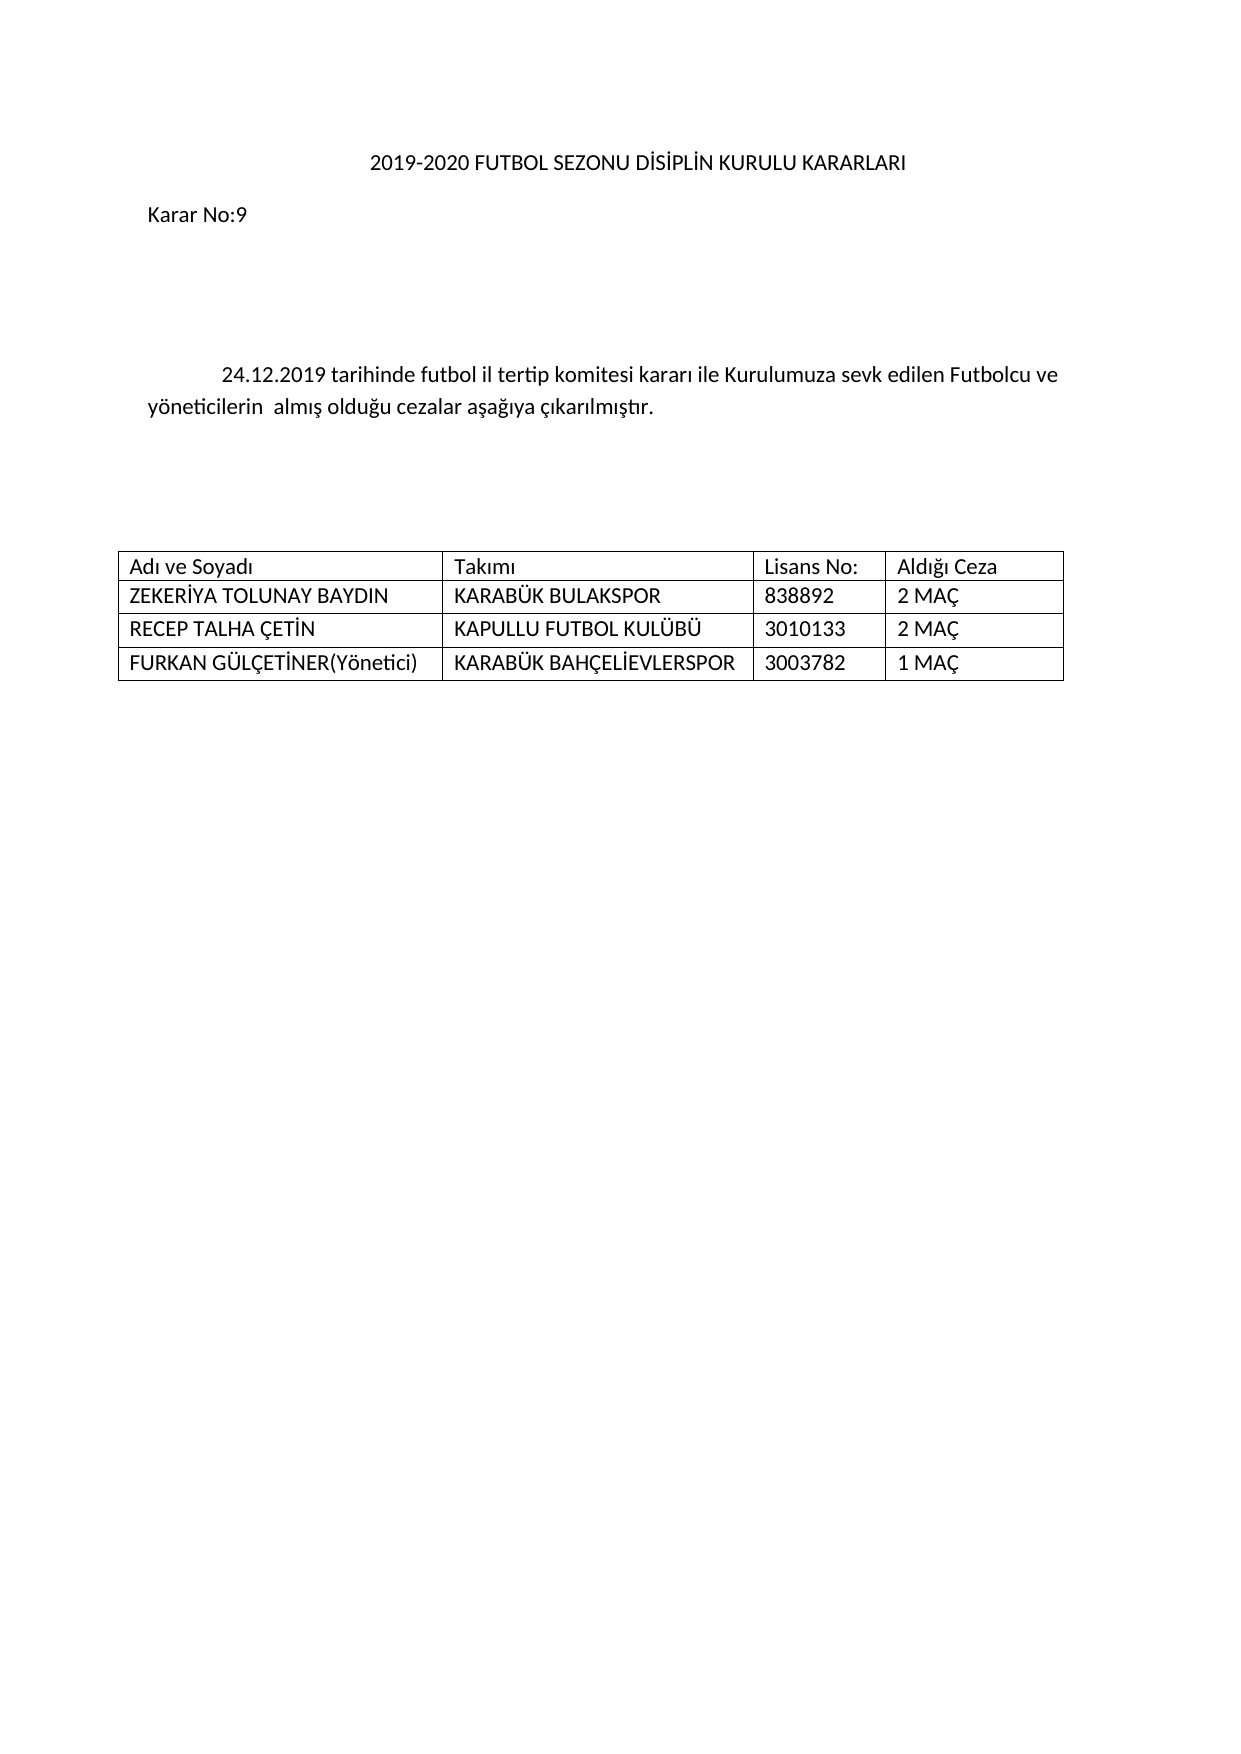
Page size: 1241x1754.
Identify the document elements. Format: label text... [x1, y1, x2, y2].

text 24.12.2019 tarihinde futbol il tertip komitesi kararı ile Kurulumuza sevk edilen Futbolcu ve yöneticilerin almış olduğu cezalar aşağıya çıkarılmıştır. [148, 360, 1093, 420]
table_cell 2 MAÇ [886, 581, 1063, 613]
table_cell ZEKERİYA TOLUNAY BAYDIN [119, 581, 442, 613]
table_header Lisans No: [754, 552, 885, 580]
table_header Aldığı Ceza [886, 552, 1063, 580]
table_cell 3003782 [754, 648, 885, 680]
table_cell KAPULLU FUTBOL KULÜBÜ [443, 614, 753, 647]
table_cell KARABÜK BULAKSPOR [443, 581, 753, 613]
table_cell RECEP TALHA ÇETİN [119, 614, 442, 647]
table_cell 838892 [754, 581, 885, 613]
table_cell 3010133 [754, 614, 885, 647]
text 2019-2020 FUTBOL SEZONU DİSİPLİN KURULU KARARLARI [148, 148, 1093, 176]
table_header Adı ve Soyadı [119, 552, 442, 580]
table_cell 1 MAÇ [886, 648, 1063, 680]
table_cell 2 MAÇ [886, 614, 1063, 647]
table_header Takımı [443, 552, 753, 580]
table_cell KARABÜK BAHÇELİEVLERSPOR [443, 648, 753, 680]
table_cell FURKAN GÜLÇETİNER(Yönetici) [119, 648, 442, 680]
text Karar No:9 [148, 201, 1093, 229]
